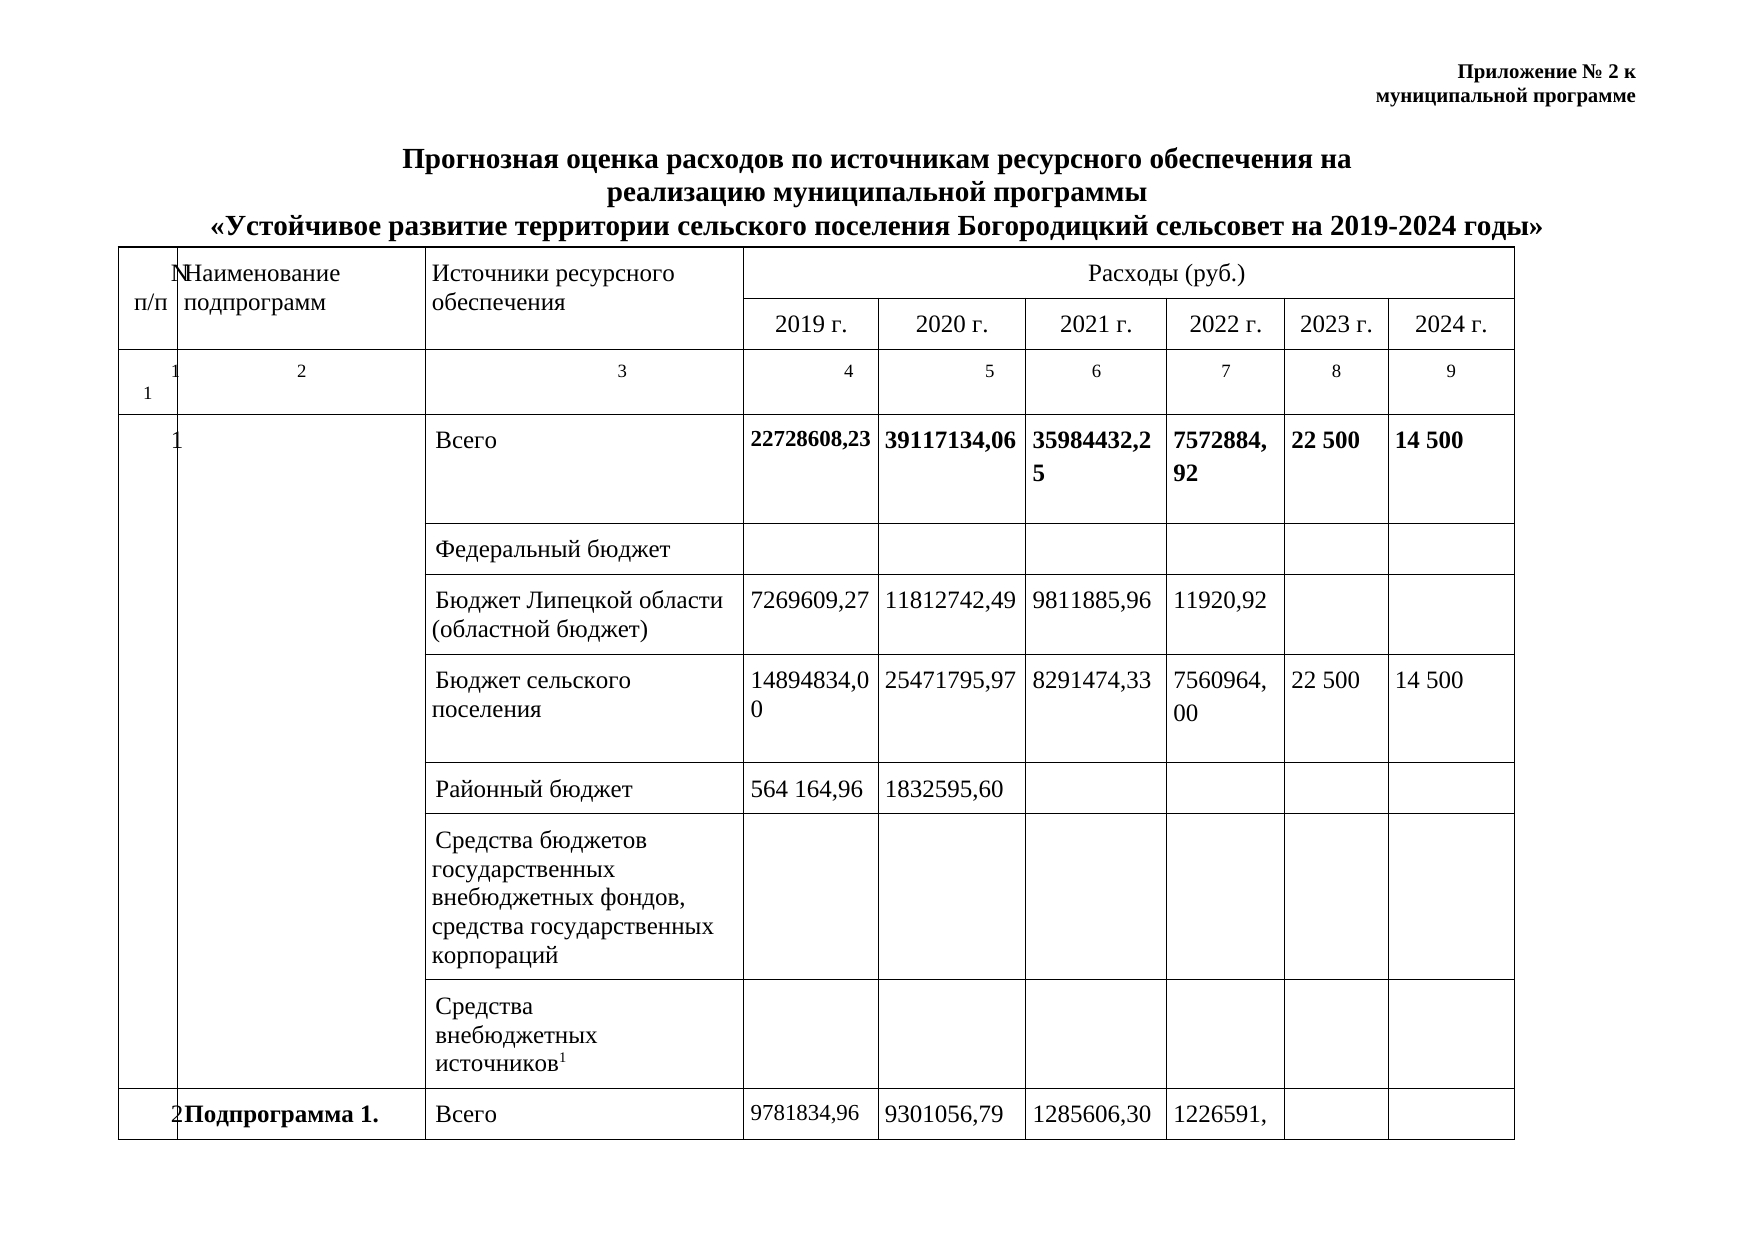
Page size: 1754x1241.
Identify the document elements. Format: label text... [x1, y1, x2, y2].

table_cell Бюджет сельского поселения [426, 655, 743, 762]
table_cell 11812742,49 [879, 575, 1025, 653]
table_cell 9 [1389, 350, 1514, 414]
text муниципальной программе [118, 83, 1636, 107]
table_cell [178, 415, 425, 1088]
table_cell 1 [119, 415, 177, 1088]
table_cell 9781834,96 [744, 1089, 878, 1139]
table_header N п/п [119, 248, 177, 348]
table_cell 2022 г. [1167, 299, 1284, 348]
table_cell [1026, 814, 1166, 979]
table_cell Средства бюджетов государственных внебюджетных фондов, средства государственных корпораций [426, 814, 743, 979]
table_cell 8 [1285, 350, 1388, 414]
table_header Источники ресурсного обеспечения [426, 248, 743, 348]
table_cell 7 [1167, 350, 1284, 414]
table_cell 8291474,33 [1026, 655, 1166, 762]
table_cell [1389, 814, 1514, 979]
table_cell 564 164,96 [744, 763, 878, 813]
table_cell 22 500 [1285, 415, 1388, 523]
table_cell 1285606,30 [1026, 1089, 1166, 1139]
table_cell 22728608,23 [744, 415, 878, 523]
table_cell 11 [119, 350, 177, 414]
table_cell [1389, 575, 1514, 653]
table_cell [744, 814, 878, 979]
table_cell [1389, 1089, 1514, 1139]
table_cell 11920,92 [1167, 575, 1284, 653]
table_cell 3 [426, 350, 743, 414]
table_cell 2019 г. [744, 299, 878, 348]
table_cell 6 [1026, 350, 1166, 414]
table_cell [1285, 575, 1388, 653]
table_cell Федеральный бюджет [426, 524, 743, 574]
table_cell 9301056,79 [879, 1089, 1025, 1139]
table_cell 2020 г. [879, 299, 1025, 348]
table_cell Районный бюджет [426, 763, 743, 813]
table_cell 9811885,96 [1026, 575, 1166, 653]
table_cell 14894834,00 [744, 655, 878, 762]
table_cell [1389, 763, 1514, 813]
text «Устойчивое развитие территории сельского поселения Богородицкий сельсовет на 2019-2024 годы» [118, 208, 1636, 241]
table_cell 2023 г. [1285, 299, 1388, 348]
table_cell 2021 г. [1026, 299, 1166, 348]
table_cell [1026, 980, 1166, 1088]
table_cell 22 500 [1285, 655, 1388, 762]
text Прогнозная оценка расходов по источникам ресурсного обеспечения на [118, 141, 1636, 174]
table_cell [744, 524, 878, 574]
table_cell [1285, 814, 1388, 979]
table_cell 25471795,97 [879, 655, 1025, 762]
table_cell 7572884,92 [1167, 415, 1284, 523]
table_cell 39117134,06 [879, 415, 1025, 523]
table_cell Всего [426, 1089, 743, 1139]
table_cell 1226591,07 [1167, 1089, 1284, 1139]
table_cell [879, 814, 1025, 979]
table_header Расходы (руб.) [744, 248, 1514, 297]
table_cell 5 [879, 350, 1025, 414]
table_cell 14 500 [1389, 415, 1514, 523]
table_cell 2024 г. [1389, 299, 1514, 348]
table_cell Средства внебюджетных источников1 [426, 980, 743, 1088]
table_header Наименование подпрограмм [178, 248, 425, 348]
table_cell [1285, 524, 1388, 574]
table_cell [879, 524, 1025, 574]
text Приложение № 2 к [118, 59, 1636, 83]
table_cell [1389, 980, 1514, 1088]
text реализацию муниципальной программы [118, 174, 1636, 208]
table_cell 35984432,25 [1026, 415, 1166, 523]
table_cell [879, 980, 1025, 1088]
table_cell 14 500 [1389, 655, 1514, 762]
table_cell 7269609,27 [744, 575, 878, 653]
table_cell [744, 980, 878, 1088]
table_cell 4 [744, 350, 878, 414]
table_cell [1167, 814, 1284, 979]
table_cell [1167, 763, 1284, 813]
table_cell 2 [178, 350, 425, 414]
table_cell [1167, 524, 1284, 574]
table_cell Бюджет Липецкой области (областной бюджет) [426, 575, 743, 653]
table_cell 7560964,00 [1167, 655, 1284, 762]
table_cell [178, 1089, 425, 1139]
table_cell [1285, 1089, 1388, 1139]
table_cell [1389, 524, 1514, 574]
table_cell [1026, 524, 1166, 574]
table_cell [1026, 763, 1166, 813]
table_cell [1285, 980, 1388, 1088]
table_cell Всего [426, 415, 743, 523]
table_cell [1167, 980, 1284, 1088]
table_cell [1285, 763, 1388, 813]
table_cell 2 [119, 1089, 177, 1139]
table_cell 1832595,60 [879, 763, 1025, 813]
